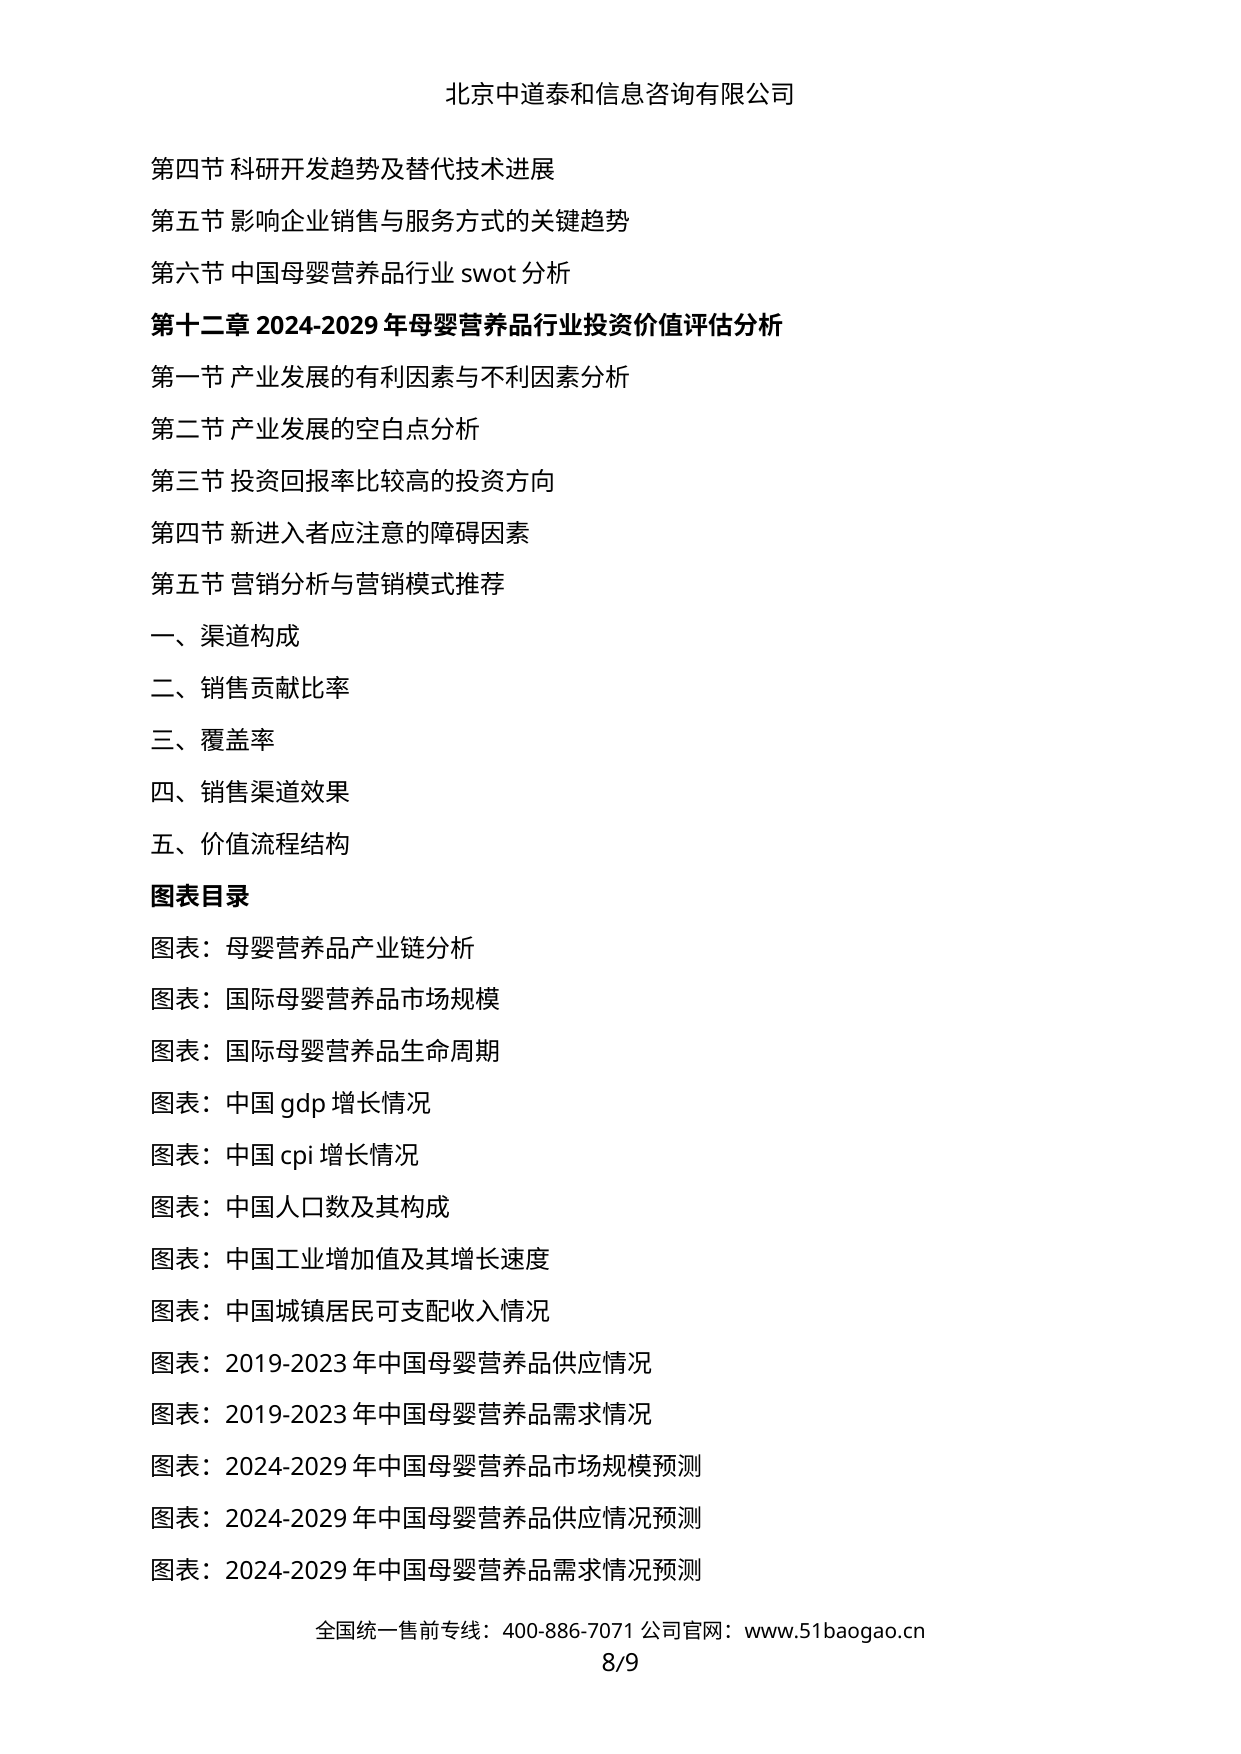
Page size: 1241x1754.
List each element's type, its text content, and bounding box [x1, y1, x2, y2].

text 五、价值流程结构 [150, 824, 1090, 861]
text 第六节 中国母婴营养品行业swot分析 [150, 254, 1090, 290]
text 第一节 产业发展的有利因素与不利因素分析 [150, 357, 1090, 394]
text 一、渠道构成 [150, 617, 1090, 653]
text 图表：中国人口数及其构成 [150, 1187, 1090, 1224]
text 图表：2019-2023年中国母婴营养品需求情况 [150, 1395, 1090, 1431]
text 图表：国际母婴营养品生命周期 [150, 1032, 1090, 1068]
text 图表：2024-2029年中国母婴营养品需求情况预测 [150, 1551, 1090, 1587]
text 图表目录 [150, 876, 1090, 912]
text 图表：中国cpi增长情况 [150, 1136, 1090, 1172]
text 二、销售贡献比率 [150, 669, 1090, 705]
text 图表：2024-2029年中国母婴营养品供应情况预测 [150, 1499, 1090, 1535]
text 第五节 营销分析与营销模式推荐 [150, 565, 1090, 601]
text 第五节 影响企业销售与服务方式的关键趋势 [150, 202, 1090, 238]
text 图表：2024-2029年中国母婴营养品市场规模预测 [150, 1447, 1090, 1483]
text 四、销售渠道效果 [150, 772, 1090, 809]
text 图表：中国城镇居民可支配收入情况 [150, 1291, 1090, 1327]
text 第三节 投资回报率比较高的投资方向 [150, 461, 1090, 497]
text 第四节 新进入者应注意的障碍因素 [150, 513, 1090, 549]
text 图表：国际母婴营养品市场规模 [150, 980, 1090, 1016]
text 图表：中国工业增加值及其增长速度 [150, 1239, 1090, 1276]
text 三、覆盖率 [150, 721, 1090, 757]
text 第四节 科研开发趋势及替代技术进展 [150, 150, 1090, 186]
text 第二节 产业发展的空白点分析 [150, 409, 1090, 446]
text 图表：2019-2023年中国母婴营养品供应情况 [150, 1343, 1090, 1379]
text 图表：母婴营养品产业链分析 [150, 928, 1090, 964]
text 第十二章 2024-2029年母婴营养品行业投资价值评估分析 [150, 306, 1090, 342]
text 图表：中国gdp增长情况 [150, 1084, 1090, 1120]
